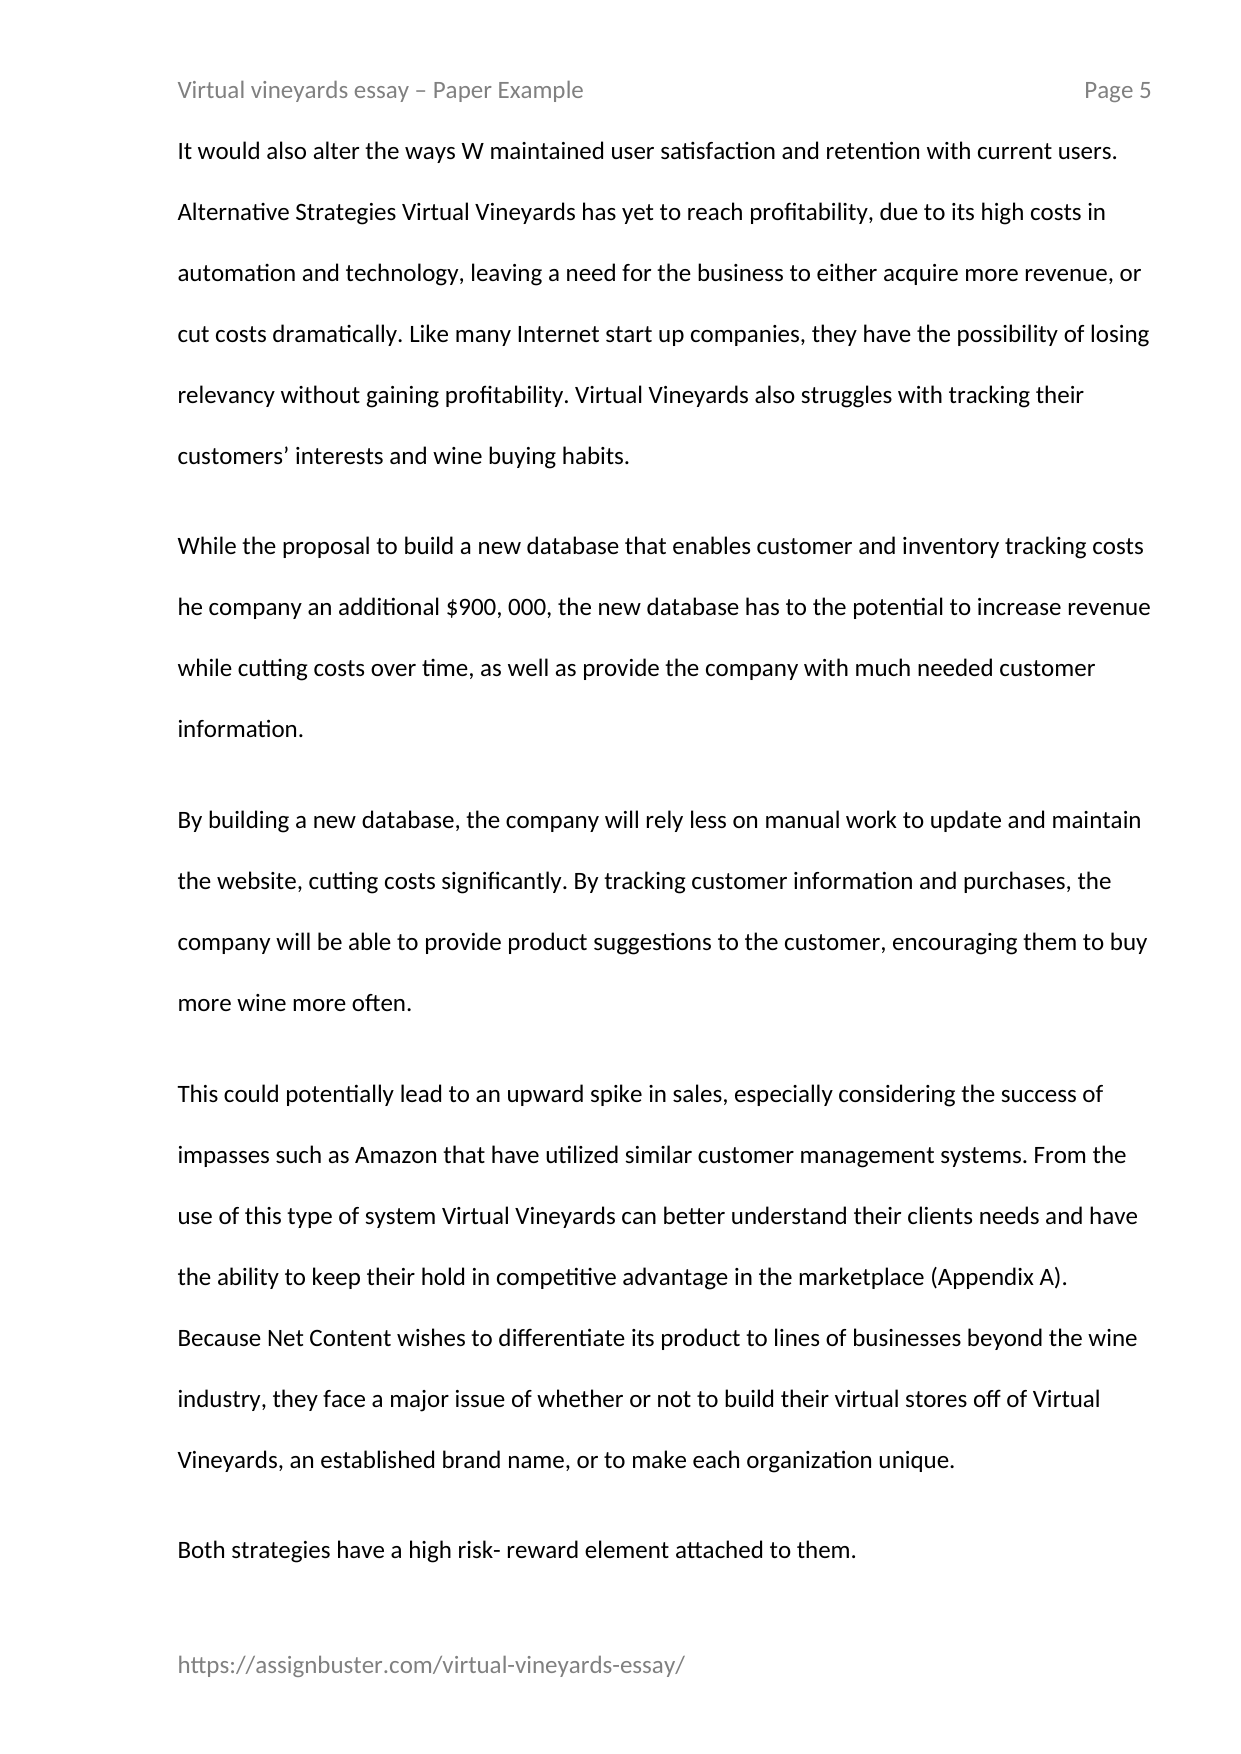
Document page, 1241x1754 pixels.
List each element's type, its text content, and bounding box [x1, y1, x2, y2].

text This could potentially lead to an upward spike in sales, especially considering the success of impasses such as Amazon that have utilized similar customer management systems. From the use of this type of system Virtual Vineyards can better understand their clients needs and have the ability to keep their hold in competitive advantage in the marketplace (Appendix A). Because Net Content wishes to differentiate its product to lines of businesses beyond the wine industry, they face a major issue of whether or not to build their virtual stores off of Virtual Vineyards, an established brand name, or to make each organization unique. [177, 1078, 1152, 1474]
text By building a new database, the company will rely less on manual work to update and maintain the website, cutting costs significantly. By tracking customer information and purchases, the company will be able to provide product suggestions to the customer, encouraging them to buy more wine more often. [177, 804, 1152, 1018]
text While the proposal to build a new database that enables customer and inventory tracking costs he company an additional $900, 000, the new database has to the potential to increase revenue while cutting costs over time, as well as provide the company with much needed customer information. [177, 531, 1152, 744]
text It would also alter the ways W maintained user satisfaction and retention with current users. Alternative Strategies Virtual Vineyards has yet to reach profitability, due to its high costs in automation and technology, leaving a need for the business to either acquire more revenue, or cut costs dramatically. Like many Internet start up companies, they have the possibility of losing relevancy without gaining profitability. Virtual Vineyards also struggles with tracking their customers’ interests and wine buying habits. [177, 135, 1152, 471]
text Both strategies have a high risk- reward element attached to them. [177, 1534, 1152, 1565]
